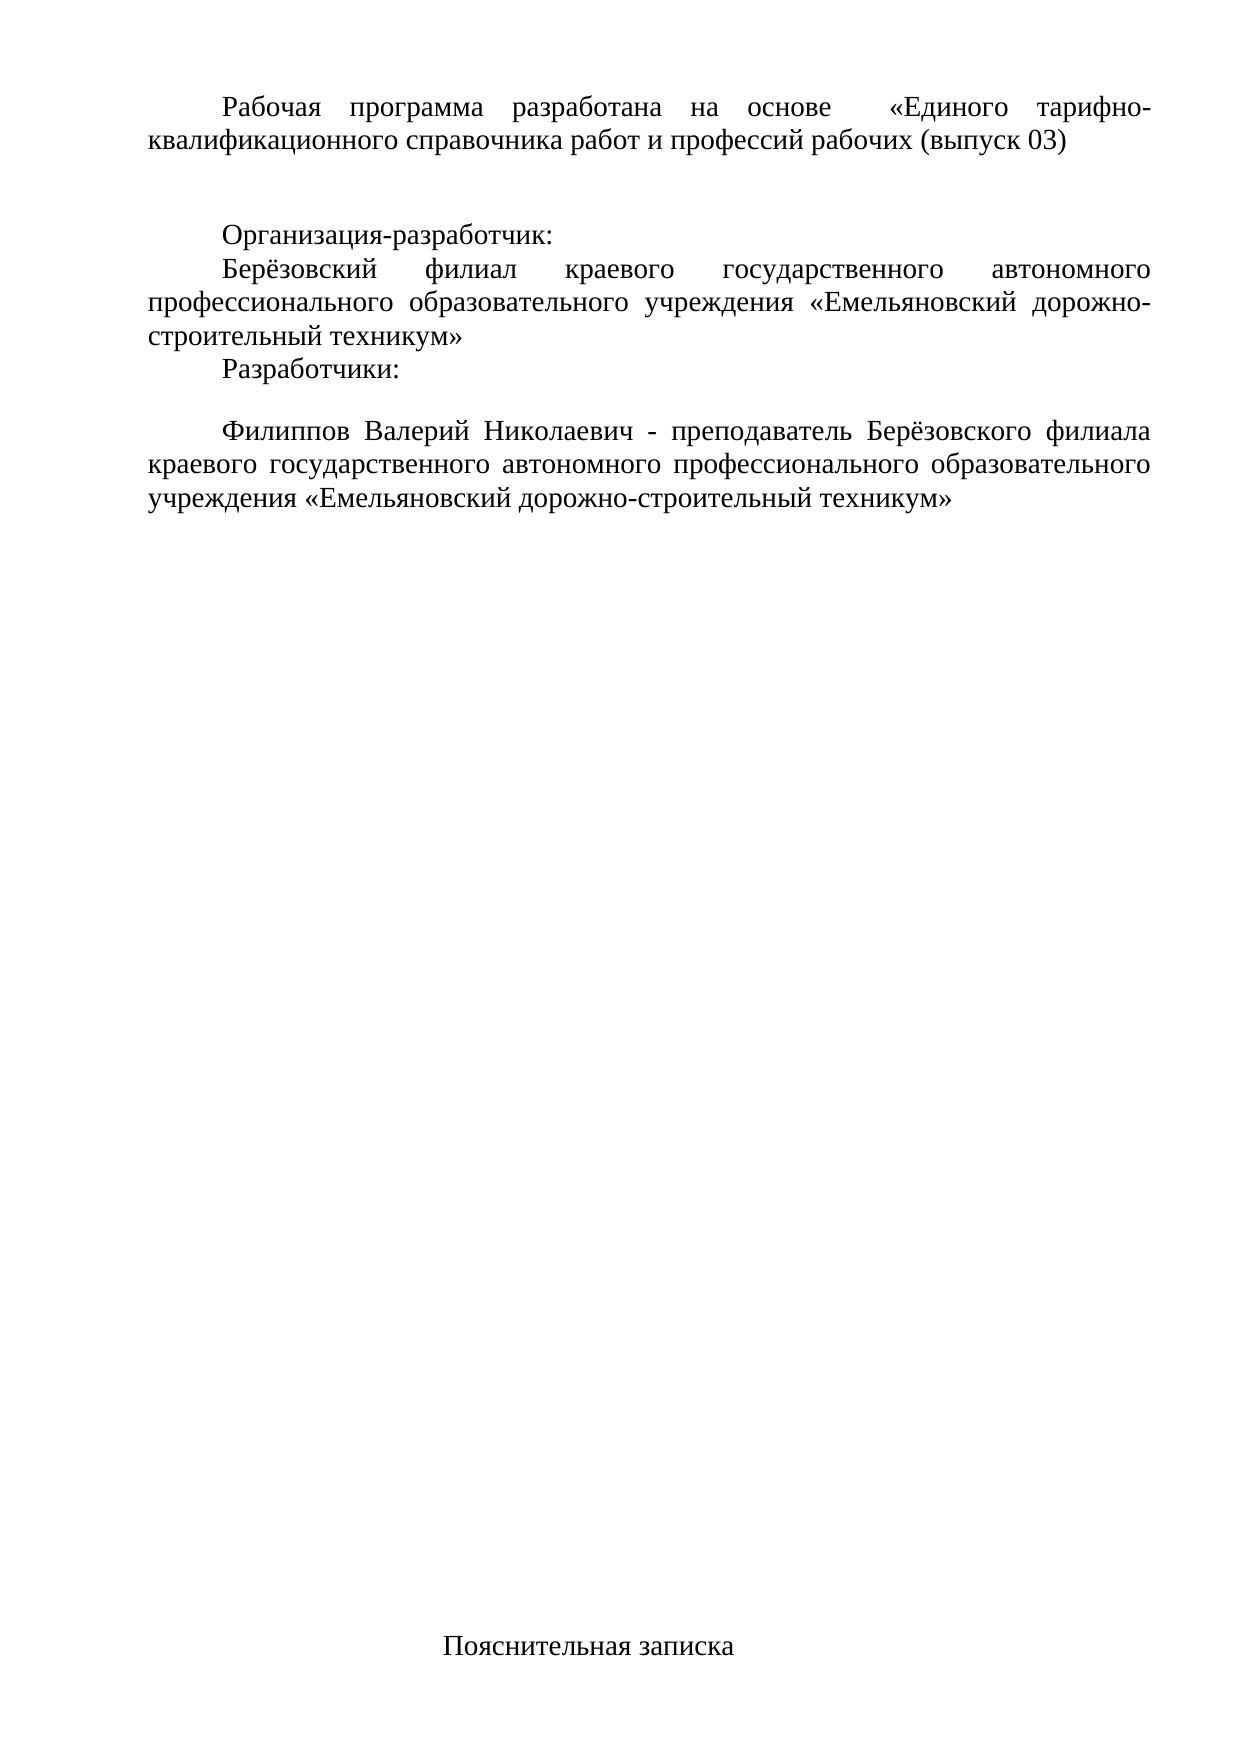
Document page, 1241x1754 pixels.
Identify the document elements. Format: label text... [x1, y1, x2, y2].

text Рабочая программа разработана на основе «Единого тарифно-квалификационного справочника работ и профессий рабочих (выпуск 03) [148, 89, 1152, 156]
text Организация-разработчик: [148, 217, 1152, 251]
text Филиппов Валерий Николаевич - преподаватель Берёзовского филиала краевого государственного автономного профессионального образовательного учреждения «Емельяновский дорожно-строительный техникум» [148, 413, 1152, 514]
text Пояснительная записка [148, 1628, 1152, 1661]
text Берёзовский филиал краевого государственного автономного профессионального образовательного учреждения «Емельяновский дорожно- строительный техникум» [148, 251, 1152, 351]
text Разработчики: [148, 351, 1152, 385]
